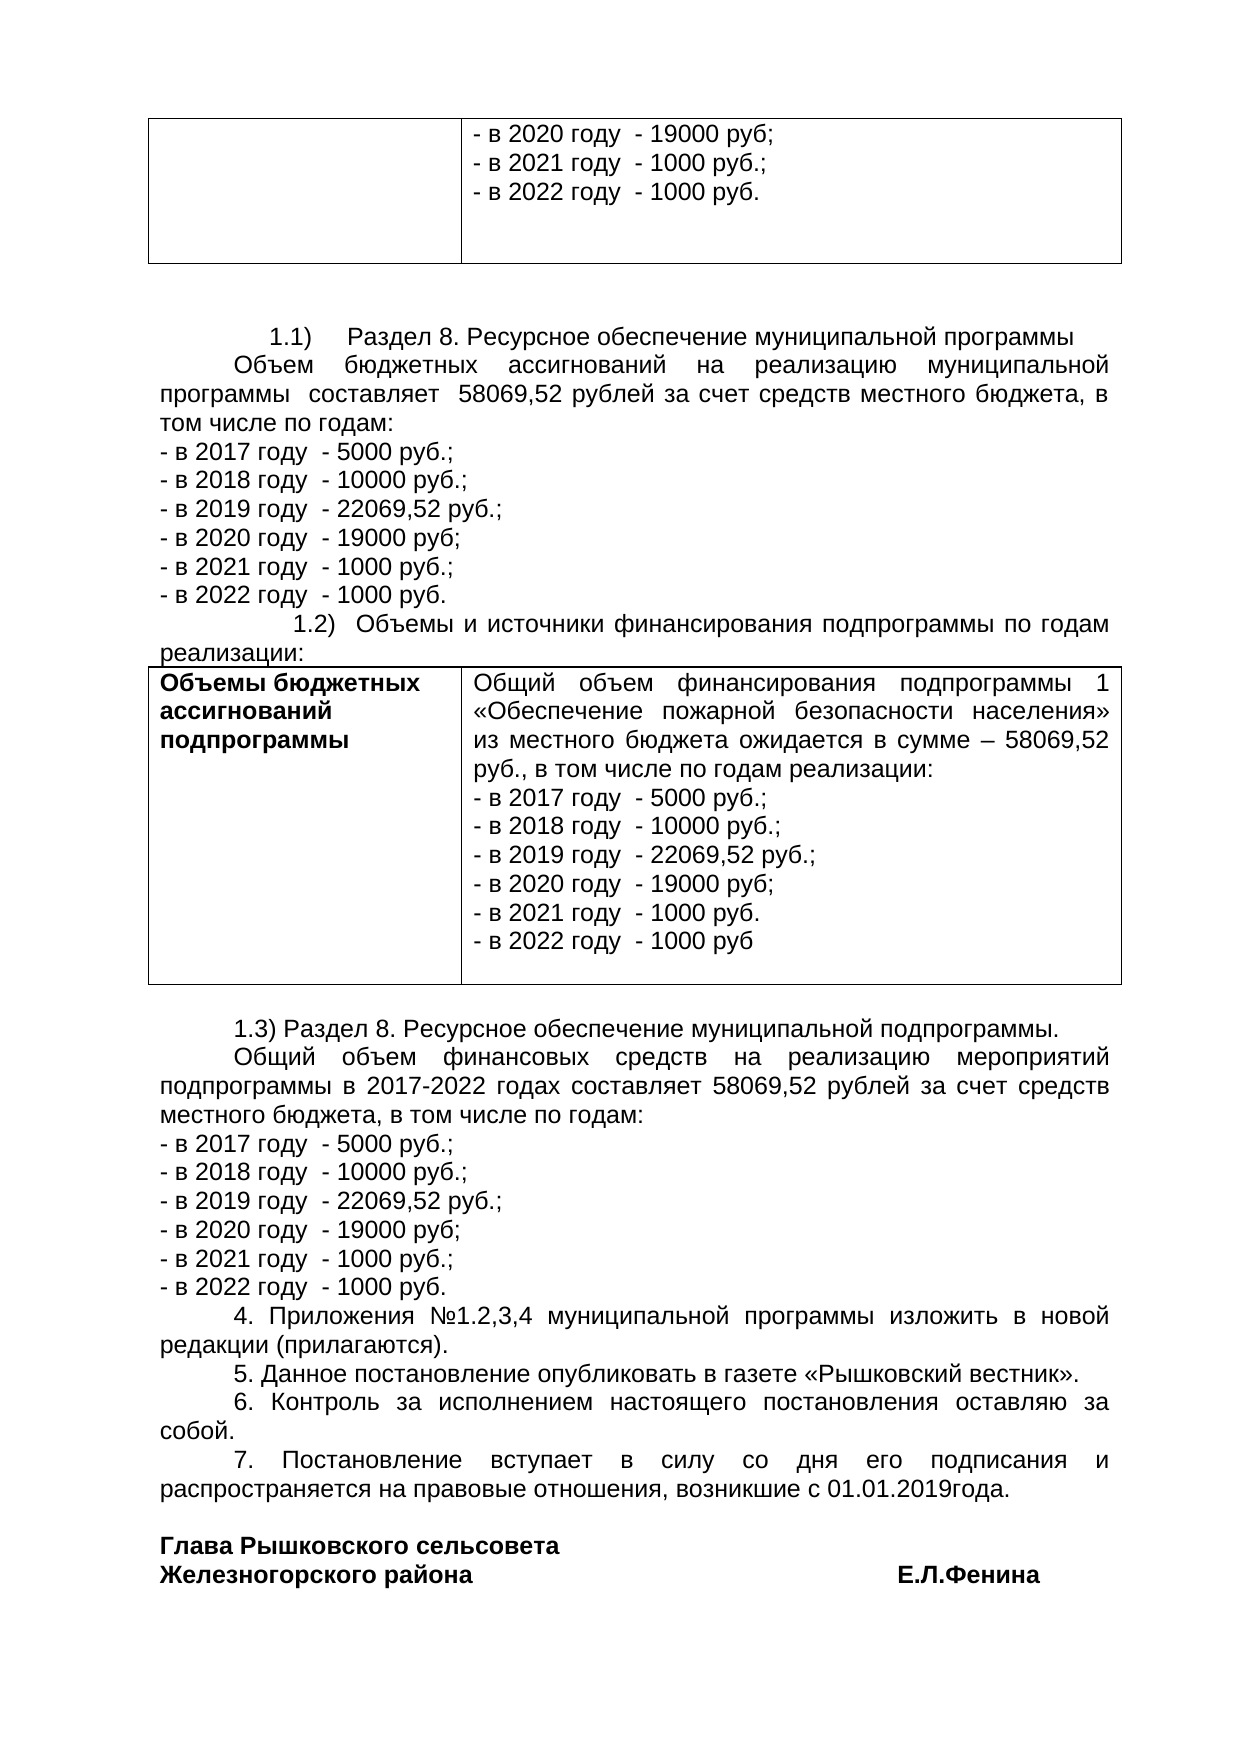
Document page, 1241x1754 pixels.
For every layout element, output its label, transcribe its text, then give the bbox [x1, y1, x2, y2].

text - в 2021 году - 1000 руб.; [159, 551, 1110, 580]
text 5. Данное постановление опубликовать в газете «Рышковский вестник». [159, 1358, 1110, 1387]
text Железногорского района Е.Л.Фенина [159, 1560, 1110, 1588]
text Объем бюджетных ассигнований на реализацию муниципальной программы составляет 58069,52 рублей за счет средств местного бюджета, в том числе по годам: [159, 350, 1110, 436]
text 4. Приложения №1.2,3,4 муниципальной программы изложить в новой редакции (прилагаются). [159, 1301, 1110, 1358]
text 6. Контроль за исполнением настоящего постановления оставляю за собой. [159, 1387, 1110, 1445]
table_header Общий объем финансирования подпрограммы 1 «Обеспечение пожарной безопасности населения» из местного бюджета ожидается в сумме – 58069,52 руб., в том числе по годам реализации: - в 2017 году - 5000 руб.; - в 2018 году - 10000 руб.; - в 2019 году - 22069,52 руб.; - в 2020 году - 19000 руб; - в 2021 году - 1000 руб. - в 2022 году - 1000 руб [462, 668, 1121, 984]
table_header Объемы бюджетных ассигнований подпрограммы [149, 668, 461, 984]
text - в 2022 году - 1000 руб. [159, 580, 1110, 609]
text - в 2017 году - 5000 руб.; [159, 436, 1110, 465]
text - в 2017 году - 5000 руб.; [159, 1128, 1110, 1157]
text 1.3) Раздел 8. Ресурсное обеспечение муниципальной подпрограммы. [159, 1013, 1110, 1042]
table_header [149, 119, 461, 263]
text - в 2021 году - 1000 руб.; [159, 1243, 1110, 1272]
text 1.1) Раздел 8. Ресурсное обеспечение муниципальной программы [159, 321, 1110, 350]
text - в 2019 году - 22069,52 руб.; [159, 1186, 1110, 1215]
text - в 2019 году - 22069,52 руб.; [159, 494, 1110, 523]
text - в 2020 году - 19000 руб; [159, 1215, 1110, 1243]
text 7. Постановление вступает в силу со дня его подписания и распространяется на правовые отношения, возникшие с 01.01.2019года. [159, 1445, 1110, 1502]
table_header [462, 119, 1121, 263]
text - в 2018 году - 10000 руб.; [159, 465, 1110, 494]
text 1.2) Объемы и источники финансирования подпрограммы по годам реализации: [159, 609, 1110, 666]
text - в 2020 году - 19000 руб; [159, 523, 1110, 551]
text Общий объем финансовых средств на реализацию мероприятий подпрограммы в 2017-2022 годах составляет 58069,52 рублей за счет средств местного бюджета, в том числе по годам: [159, 1042, 1110, 1128]
text - в 2022 году - 1000 руб. [159, 1272, 1110, 1301]
text - в 2018 году - 10000 руб.; [159, 1157, 1110, 1186]
text Глава Рышковского сельсовета [159, 1531, 1110, 1560]
